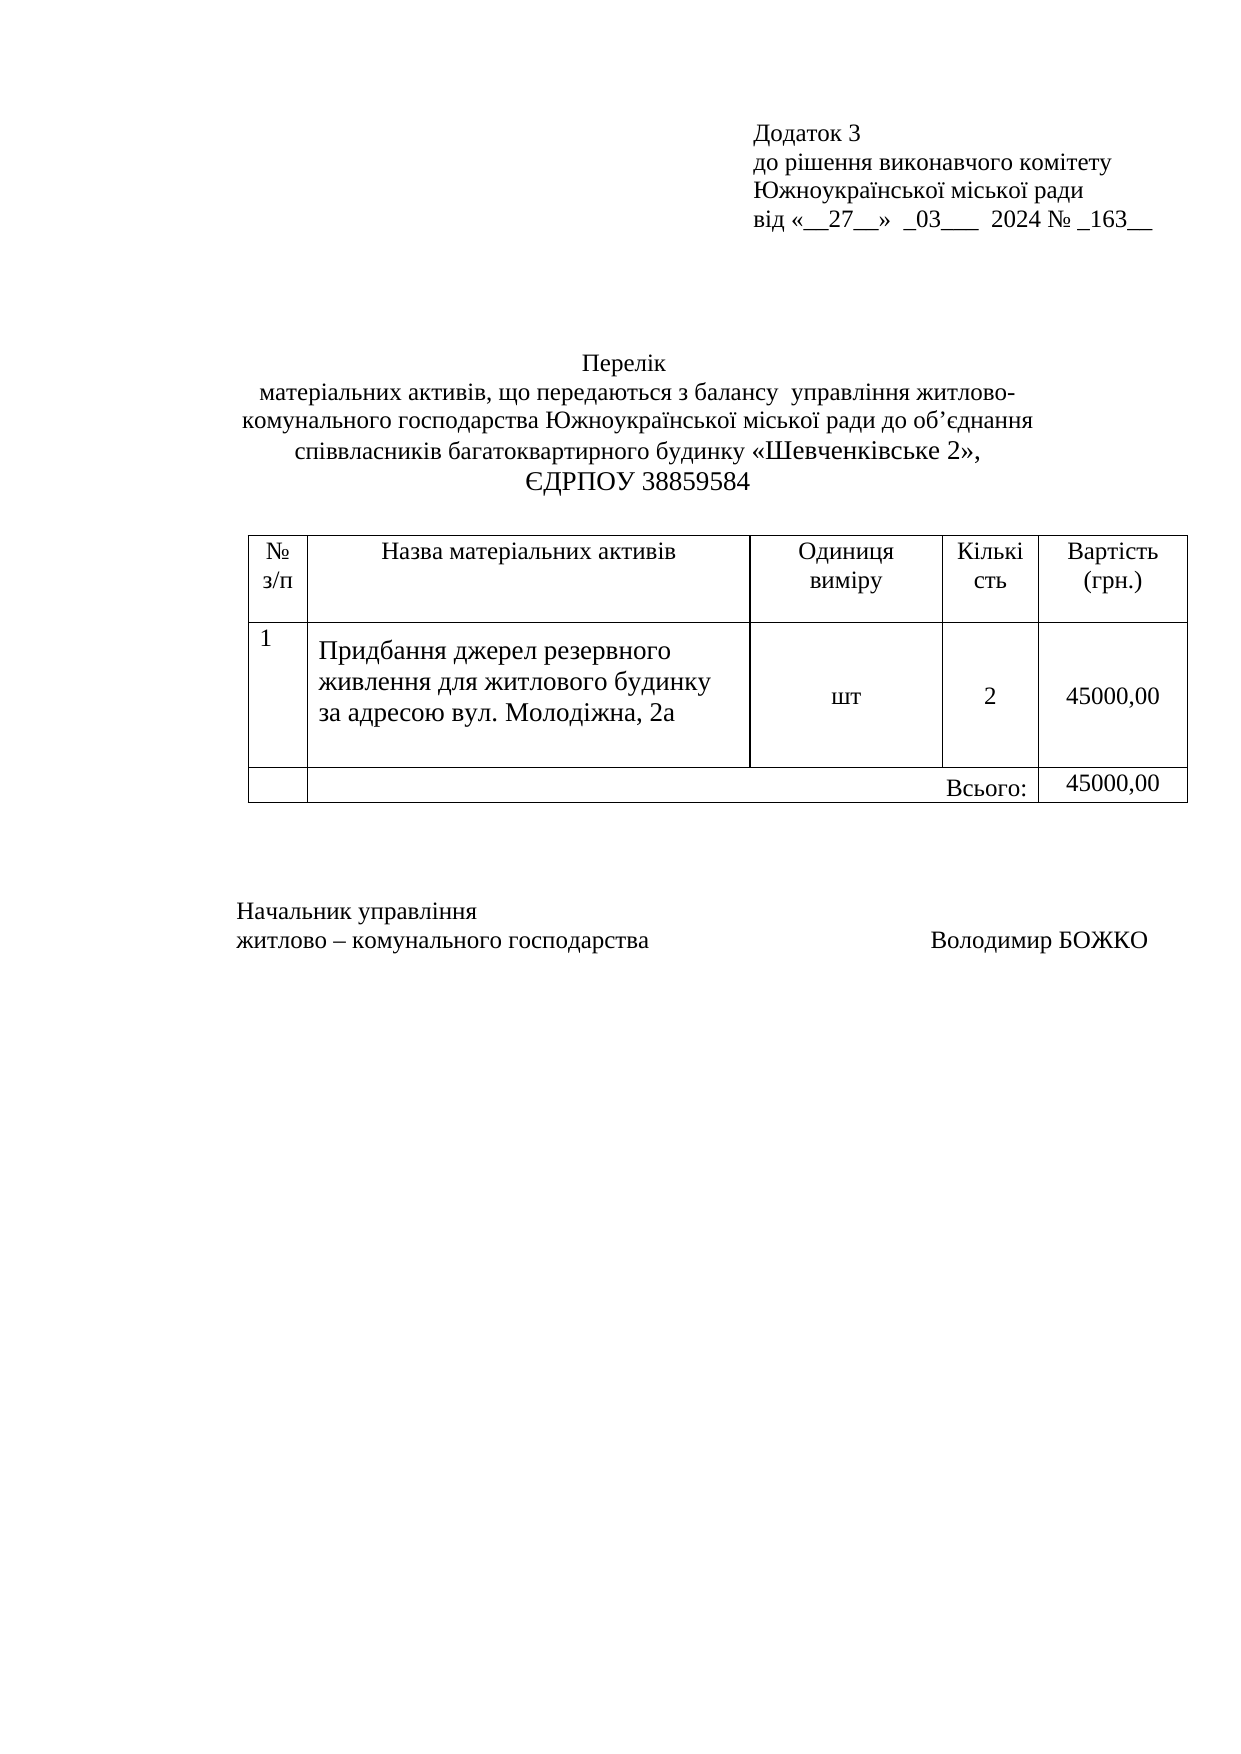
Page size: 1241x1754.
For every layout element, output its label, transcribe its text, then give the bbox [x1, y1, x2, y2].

text Начальник управління [236, 896, 1167, 925]
table_header Назва матеріальних активів [308, 536, 749, 622]
table_header Вартість (грн.) [1039, 536, 1187, 622]
text житлово – комунального господарства Володимир БОЖКО [236, 925, 1170, 954]
table_header № з/п [249, 536, 307, 622]
table_cell 2 [943, 623, 1038, 767]
table_cell Всього: [308, 768, 1038, 802]
table_cell 45000,00 [1039, 768, 1187, 802]
table_cell 1 [249, 623, 307, 767]
table_cell [249, 768, 307, 802]
text Перелік [236, 348, 1011, 377]
table_cell шт [751, 623, 942, 767]
text матеріальних активів, що передаються з балансу управління житлово-комунального господарства Южноукраїнської міської ради до об’єднання співвласників багатоквартирного будинку «Шевченківське 2», ЄДРПОУ 38859584 [236, 377, 1039, 497]
table_header Одиниця виміру [751, 536, 942, 622]
text Додаток 3 [724, 118, 1167, 147]
text до рішення виконавчого комітету [724, 147, 1167, 176]
table_cell 45000,00 [1039, 623, 1187, 767]
table_header Кількість [943, 536, 1038, 622]
text Южноукраїнської міської ради від «__27__» _03___ 2024 № _163__ [753, 176, 1167, 233]
table_cell Придбання джерел резервного живлення для житлового будинку за адресою вул. Молодіжна, 2а [308, 623, 749, 767]
